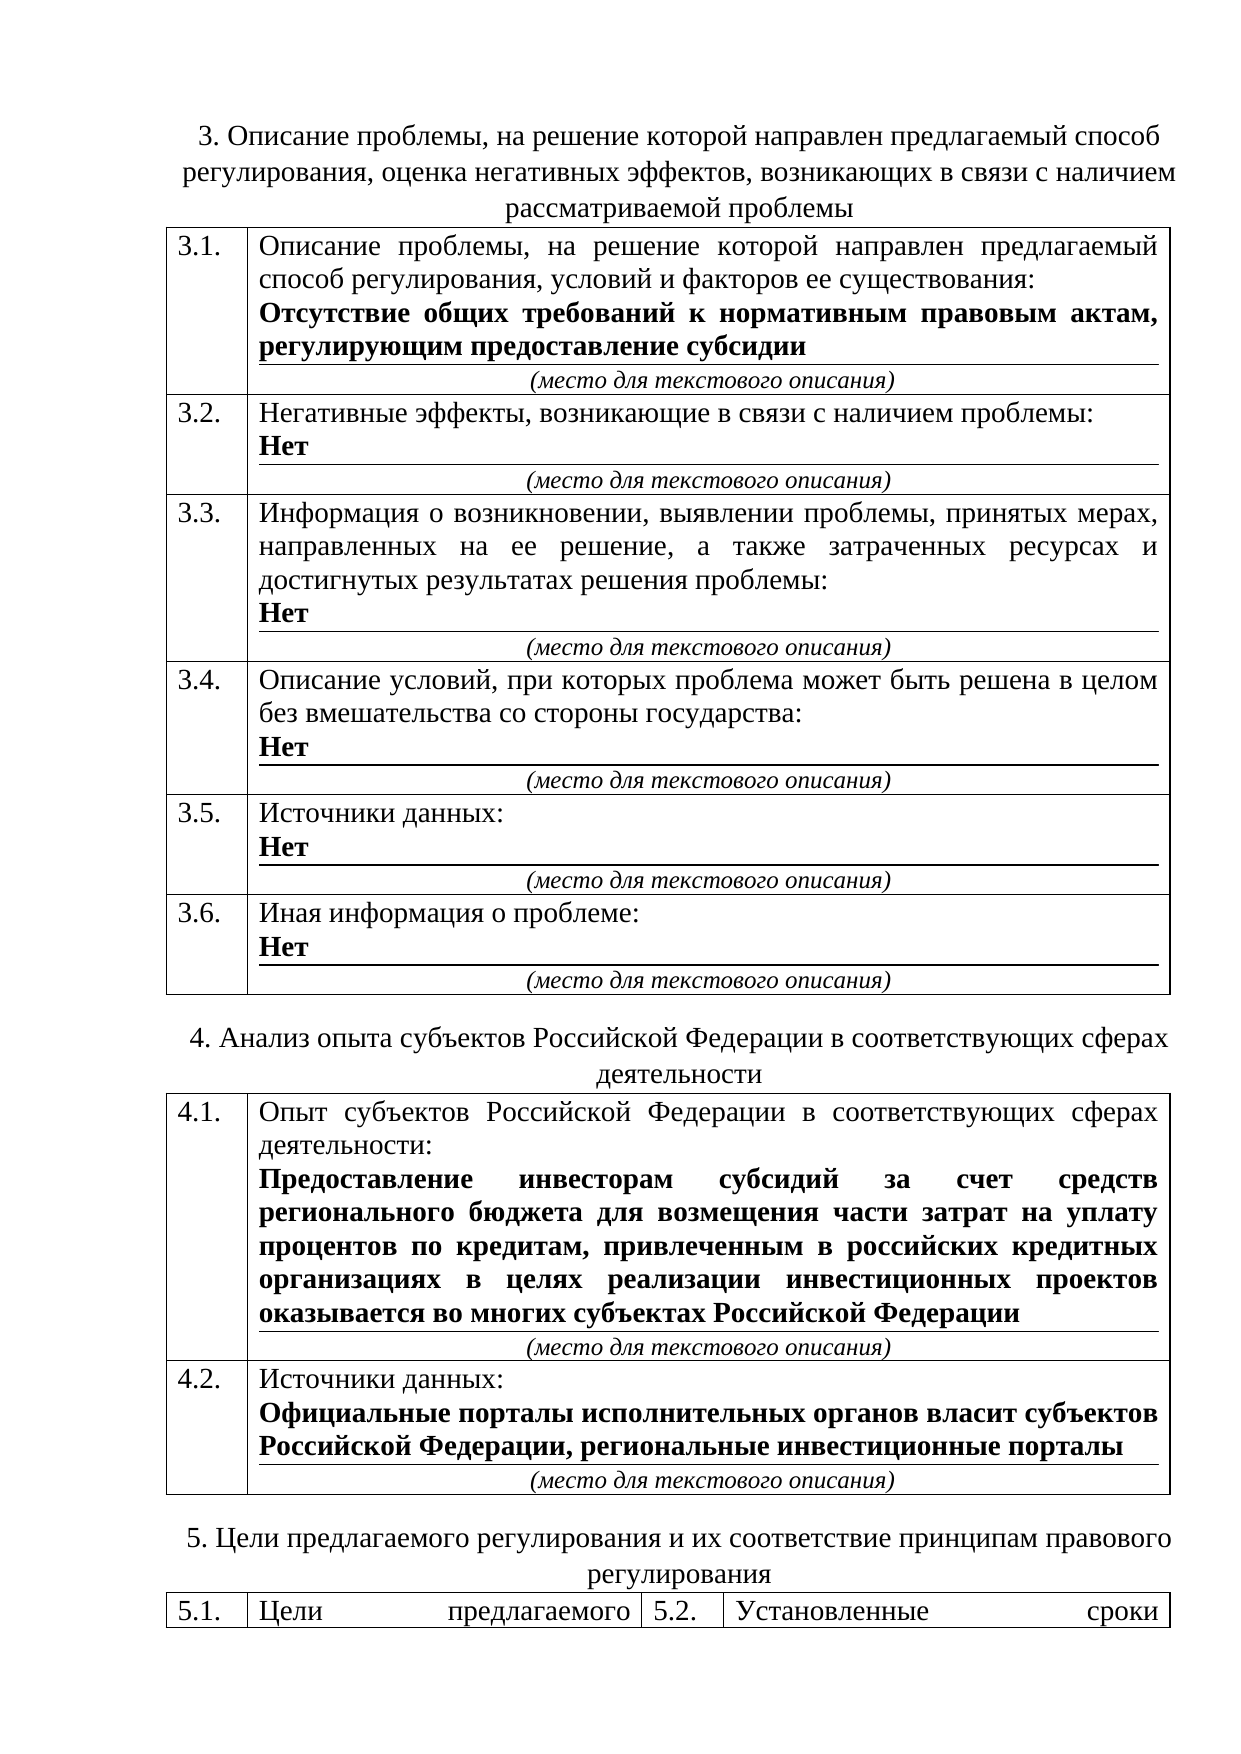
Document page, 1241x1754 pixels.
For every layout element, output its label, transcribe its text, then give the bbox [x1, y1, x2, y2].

table_header Описание проблемы, на решение которой направлен предлагаемый способ регулирования, условий и факторов ее существования: Отсутствие общих требований к нормативным правовым актам, регулирующим предоставление субсидии (место для текстового описания) [248, 228, 1169, 394]
table_header 5.2. [642, 1593, 723, 1627]
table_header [248, 1593, 641, 1627]
text 4. Анализ опыта субъектов Российской Федерации в соответствующих сферах деятельности [177, 1020, 1181, 1090]
text 5. Цели предлагаемого регулирования и их соответствие принципам правового регулирования [177, 1520, 1181, 1589]
table_cell Информация о возникновении, выявлении проблемы, принятых мерах, направленных на ее решение, а также затраченных ресурсах и достигнутых результатах решения проблемы: Нет (место для текстового описания) [248, 495, 1169, 661]
table_cell 3.2. [167, 395, 247, 494]
table_cell 3.3. [167, 495, 247, 661]
table_cell 3.4. [167, 662, 247, 794]
table_cell 3.6. [167, 895, 247, 994]
table_cell Иная информация о проблеме: Нет (место для текстового описания) [248, 895, 1169, 994]
table_cell Негативные эффекты, возникающие в связи с наличием проблемы: Нет (место для текстового описания) [248, 395, 1169, 494]
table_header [724, 1593, 1169, 1627]
table_cell Источники данных: Нет (место для текстового описания) [248, 795, 1169, 894]
table_cell Описание условий, при которых проблема может быть решена в целом без вмешательства со стороны государства: Нет (место для текстового описания) [248, 662, 1169, 794]
table_header 4.1. [167, 1094, 247, 1360]
text 3. Описание проблемы, на решение которой направлен предлагаемый способ регулирования, оценка негативных эффектов, возникающих в связи с наличием рассматриваемой проблемы [177, 118, 1181, 224]
table_cell Источники данных: Официальные порталы исполнительных органов власит субъектов Российской Федерации, региональные инвестиционные порталы (место для текстового описания) [248, 1361, 1169, 1494]
table_cell 4.2. [167, 1361, 247, 1494]
table_header 5.1. [167, 1593, 247, 1627]
table_header 3.1. [167, 228, 247, 394]
table_cell 3.5. [167, 795, 247, 894]
table_header Опыт субъектов Российской Федерации в соответствующих сферах деятельности: Предоставление инвесторам субсидий за счет средств регионального бюджета для возмещения части затрат на уплату процентов по кредитам, привлеченным в российских кредитных организациях в целях реализации инвестиционных проектов оказывается во многих субъектах Российской Федерации (место для текстового описания) [248, 1094, 1169, 1360]
